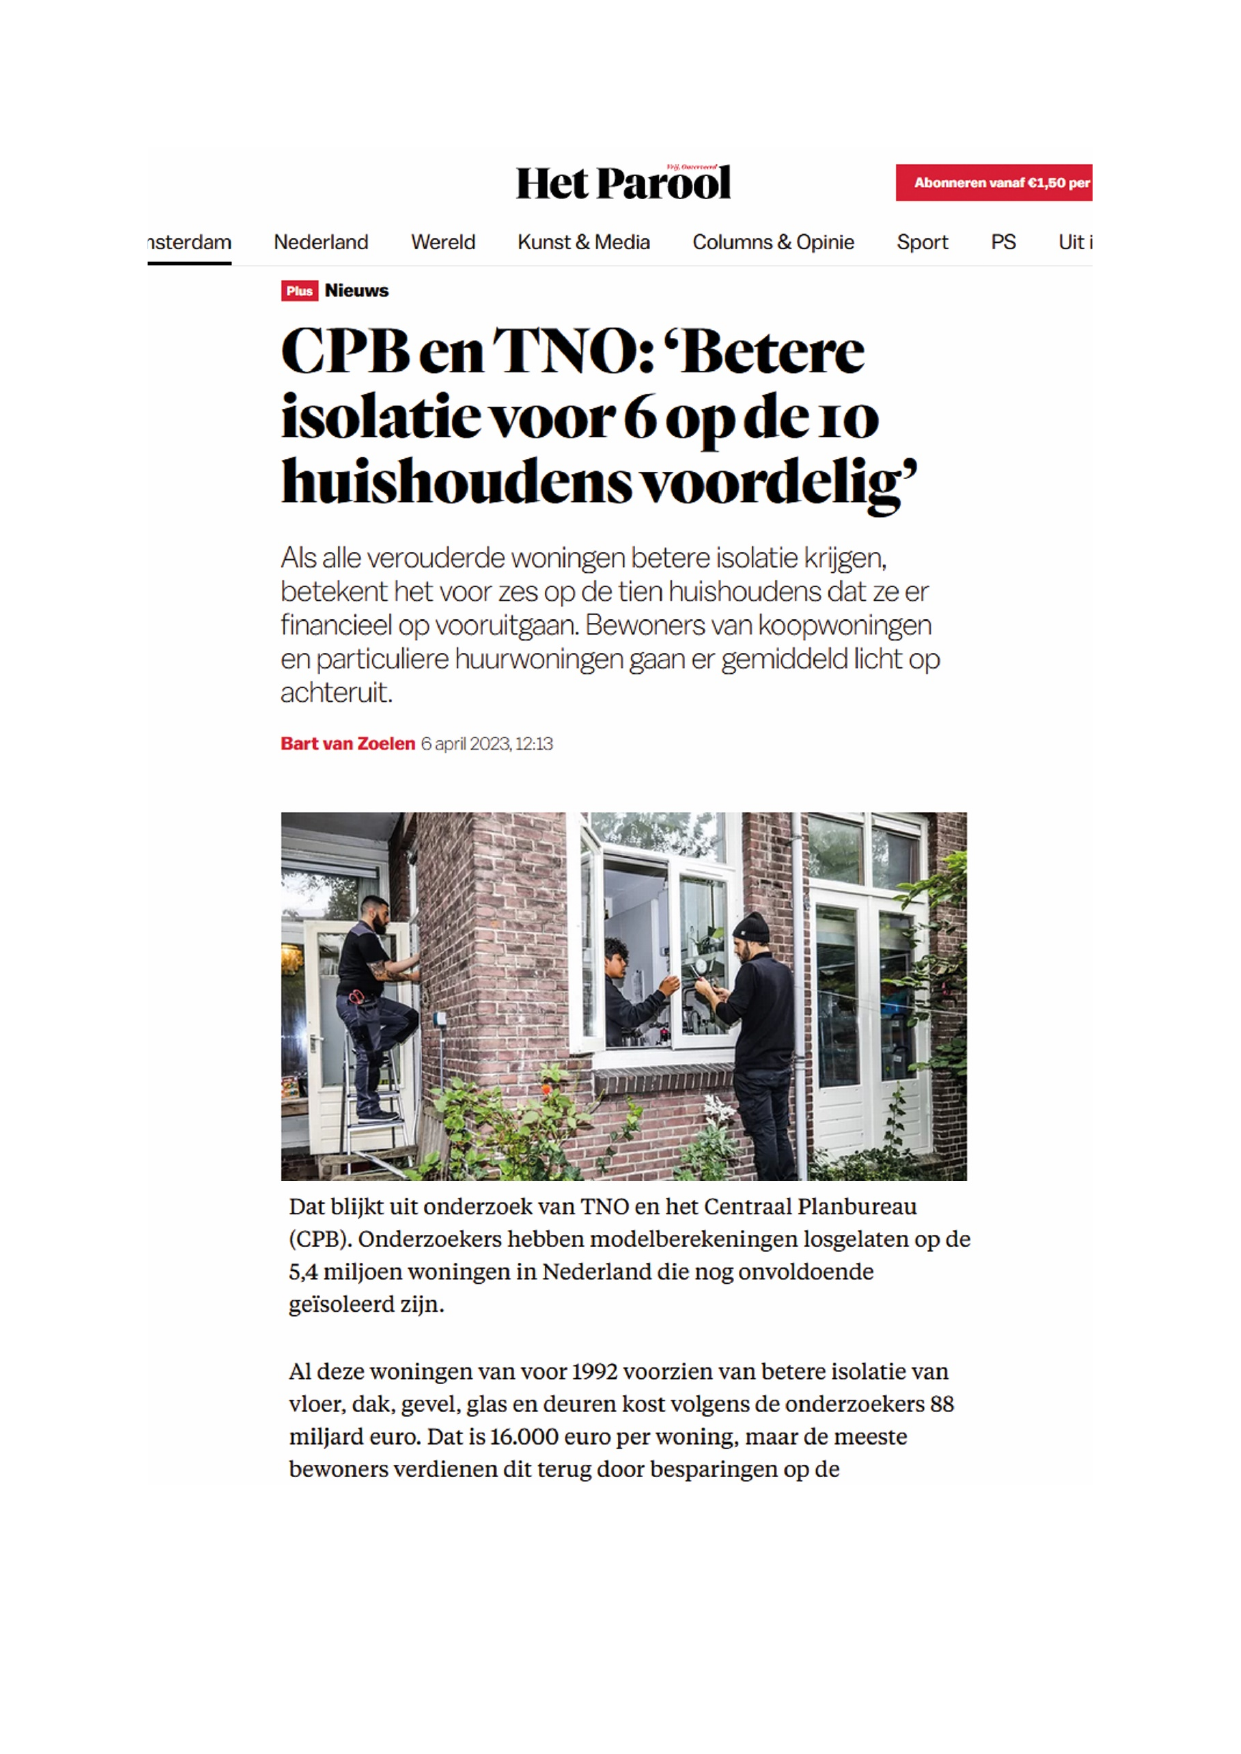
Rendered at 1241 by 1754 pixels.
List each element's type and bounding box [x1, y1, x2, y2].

picture [147, 147, 1093, 1485]
